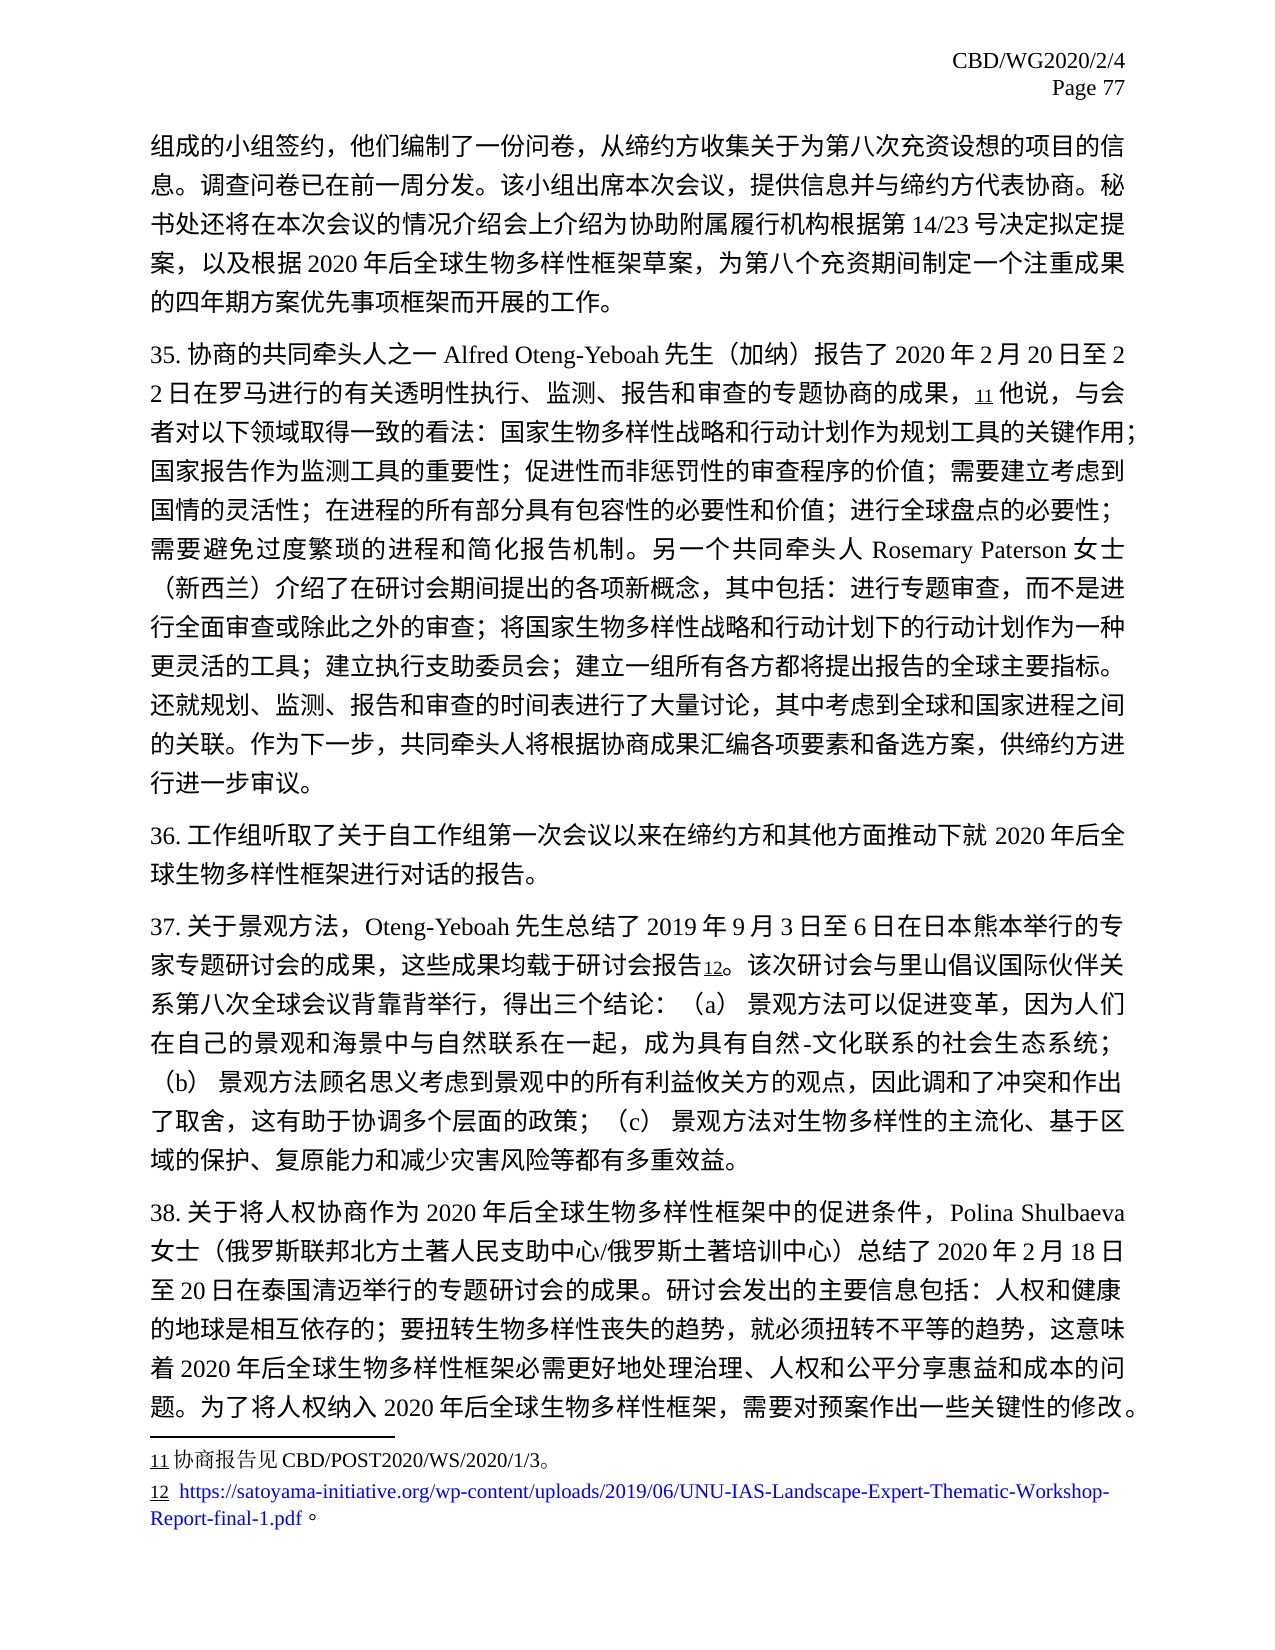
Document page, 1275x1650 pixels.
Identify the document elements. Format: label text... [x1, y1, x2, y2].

text 关于景观方法，Oteng-Yeboah先生总结了2019年9月3日至6日在日本熊本举行的专家专题研讨会的成果，这些成果均载于研讨会报告。该次研讨会与里山倡议国际伙伴关系第八次全球会议背靠背举行，得出三个结论：（a） 景观方法可以促进变革，因为人们在自己的景观和海景中与自然联系在一起，成为具有自然-文化联系的社会生态系统；（b） 景观方法顾名思义考虑到景观中的所有利益攸关方的观点，因此调和了冲突和作出了取舍，这有助于协调多个层面的政策；（c） 景观方法对生物多样性的主流化、基于区域的保护、复原能力和减少灾害风险等都有多重效益。 [150, 906, 1125, 1177]
text 协商的共同牵头人之一Alfred Oteng-Yeboah先生（加纳）报告了2020年2月20日至22日在罗马进行的有关透明性执行、监测、报告和审查的专题协商的成果， 他说，与会者对以下领域取得一致的看法：国家生物多样性战略和行动计划作为规划工具的关键作用；国家报告作为监测工具的重要性；促进性而非惩罚性的审查程序的价值；需要建立考虑到国情的灵活性；在进程的所有部分具有包容性的必要性和价值；进行全球盘点的必要性；需要避免过度繁琐的进程和简化报告机制。另一个共同牵头人Rosemary Paterson女士（新西兰）介绍了在研讨会期间提出的各项新概念，其中包括：进行专题审查，而不是进行全面审查或除此之外的审查；将国家生物多样性战略和行动计划下的行动计划作为一种更灵活的工具；建立执行支助委员会；建立一组所有各方都将提出报告的全球主要指标。还就规划、监测、报告和审查的时间表进行了大量讨论，其中考虑到全球和国家进程之间的关联。作为下一步，共同牵头人将根据协商成果汇编各项要素和备选方案，供缔约方进行进一步审议。 [150, 334, 1125, 800]
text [150, 1192, 1125, 1423]
text 工作组听取了关于自工作组第一次会议以来在缔约方和其他方面推动下就2020年后全球生物多样性框架进行对话的报告。 [150, 815, 1125, 891]
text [150, 126, 1125, 319]
